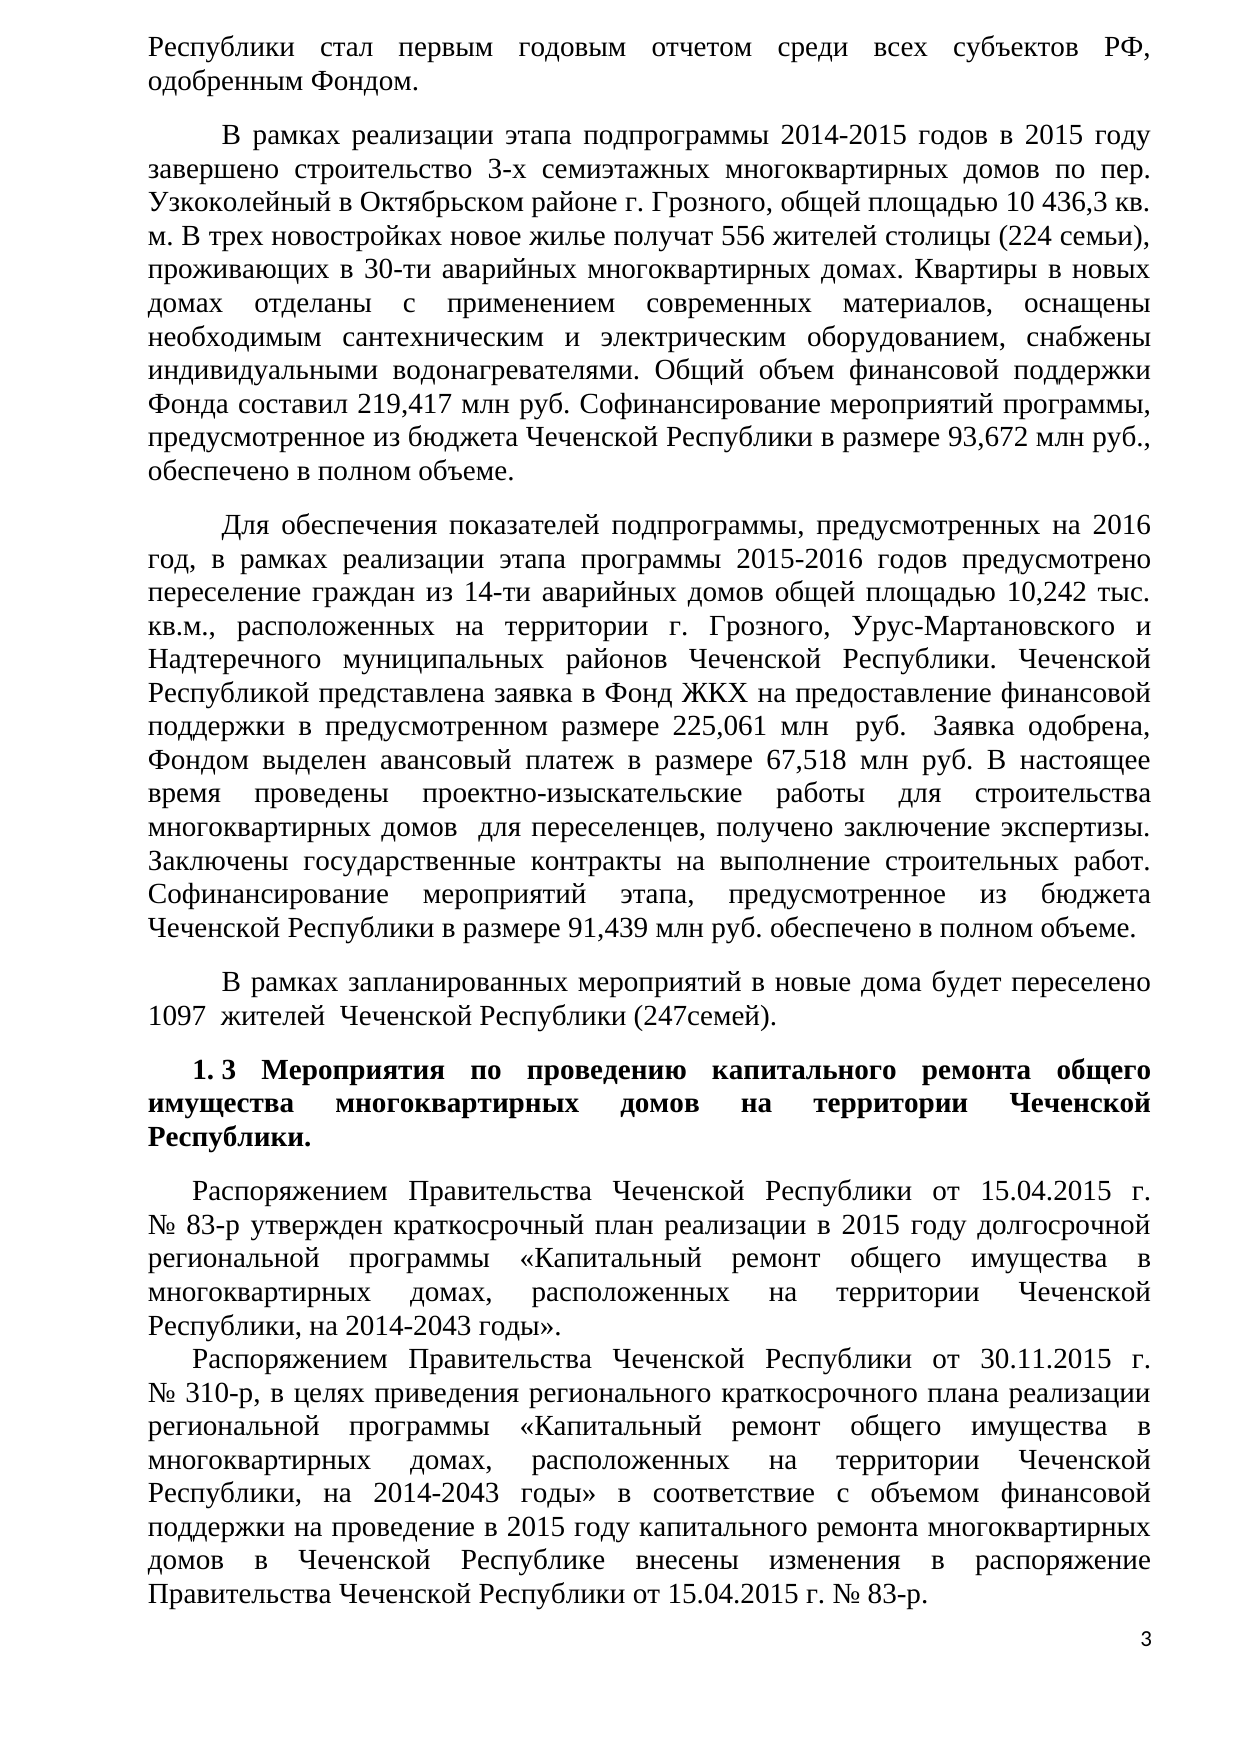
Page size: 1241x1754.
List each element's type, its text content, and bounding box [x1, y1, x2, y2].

text В рамках запланированных мероприятий в новые дома будет переселено 1097 жителей Чеченской Республики (247семей). [148, 964, 1152, 1031]
text В рамках реализации этапа подпрограммы 2014-2015 годов в 2015 году завершено строительство 3-х семиэтажных многоквартирных домов по пер. Узкоколейный в Октябрьском районе г. Грозного, общей площадью 10 436,3 кв. м. В трех новостройках новое жилье получат 556 жителей столицы (224 семьи), проживающих в 30-ти аварийных многоквартирных домах. Квартиры в новых домах отделаны с применением современных материалов, оснащены необходимым сантехническим и электрическим оборудованием, снабжены индивидуальными водонагревателями. Общий объем финансовой поддержки Фонда составил 219,417 млн руб. Софинансирование мероприятий программы, предусмотренное из бюджета Чеченской Республики в размере 93,672 млн руб., обеспечено в полном объеме. [148, 117, 1152, 486]
text Распоряжением Правительства Чеченской Республики от 30.11.2015 г. № 310-р, в целях приведения регионального краткосрочного плана реализации региональной программы «Капитальный ремонт общего имущества в многоквартирных домах, расположенных на территории Чеченской Республики, на 2014-2043 годы» в соответствие с объемом финансовой поддержки на проведение в 2015 году капитального ремонта многоквартирных домов в Чеченской Республике внесены изменения в распоряжение Правительства Чеченской Республики от 15.04.2015 г. № 83-р. [148, 1341, 1152, 1609]
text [148, 29, 1152, 97]
text Распоряжением Правительства Чеченской Республики от 15.04.2015 г. № 83-р утвержден краткосрочный план реализации в 2015 году долгосрочной региональной программы «Капитальный ремонт общего имущества в многоквартирных домах, расположенных на территории Чеченской Республики, на 2014-2043 годы». [148, 1173, 1152, 1341]
list 3 Мероприятия по проведению капитального ремонта общего имущества многоквартирных домов на территории Чеченской Республики. [148, 1052, 1152, 1153]
text Для обеспечения показателей подпрограммы, предусмотренных на 2016 год, в рамках реализации этапа программы 2015-2016 годов предусмотрено переселение граждан из 14-ти аварийных домов общей площадью 10,242 тыс. кв.м., расположенных на территории г. Грозного, Урус-Мартановского и Надтеречного муниципальных районов Чеченской Республики. Чеченской Республикой представлена заявка в Фонд ЖКХ на предоставление финансовой поддержки в предусмотренном размере 225,061 млн руб. Заявка одобрена, Фондом выделен авансовый платеж в размере 67,518 млн руб. В настоящее время проведены проектно-изыскательские работы для строительства многоквартирных домов для переселенцев, получено заключение экспертизы. Заключены государственные контракты на выполнение строительных работ. Софинансирование мероприятий этапа, предусмотренное из бюджета Чеченской Республики в размере 91,439 млн руб. обеспечено в полном объеме. [148, 507, 1152, 943]
